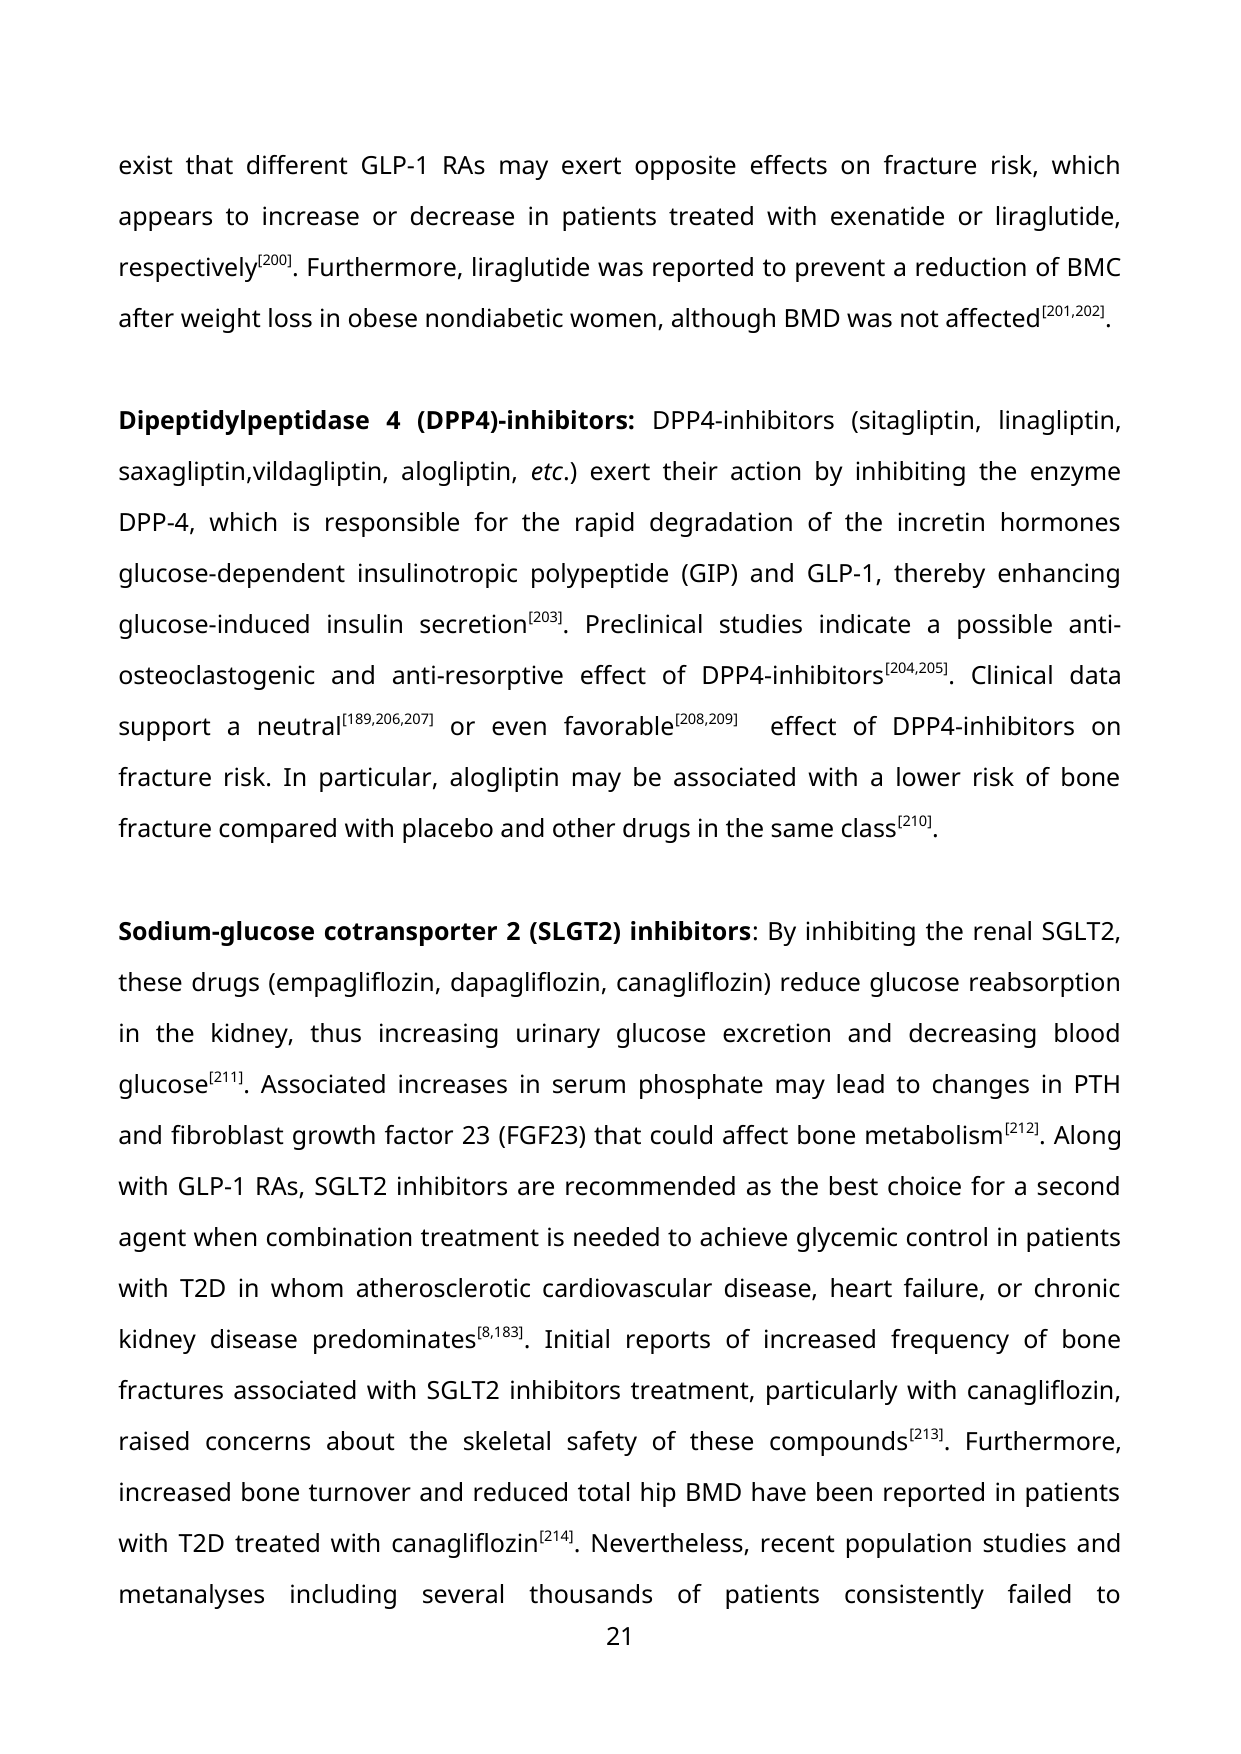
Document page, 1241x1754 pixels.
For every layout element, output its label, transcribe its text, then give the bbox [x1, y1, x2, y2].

text Dipeptidylpeptidase 4 (DPP4)-inhibitors: DPP4-inhibitors (sitagliptin, linagliptin, saxagliptin,vildagliptin, alogliptin, etc.) exert their action by inhibiting the enzyme DPP-4, which is responsible for the rapid degradation of the incretin hormones glucose-dependent insulinotropic polypeptide (GIP) and GLP-1, thereby enhancing glucose-induced insulin secretion[203]. Preclinical studies indicate a possible anti-osteoclastogenic and anti-resorptive effect of DPP4-inhibitors[204,205]. Clinical data support a neutral[189,206,207] or even favorable[208,209] effect of DPP4-inhibitors on fracture risk. In particular, alogliptin may be associated with a lower risk of bone fracture compared with placebo and other drugs in the same class[210]. [118, 403, 1122, 845]
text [118, 913, 1122, 1611]
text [118, 148, 1122, 335]
